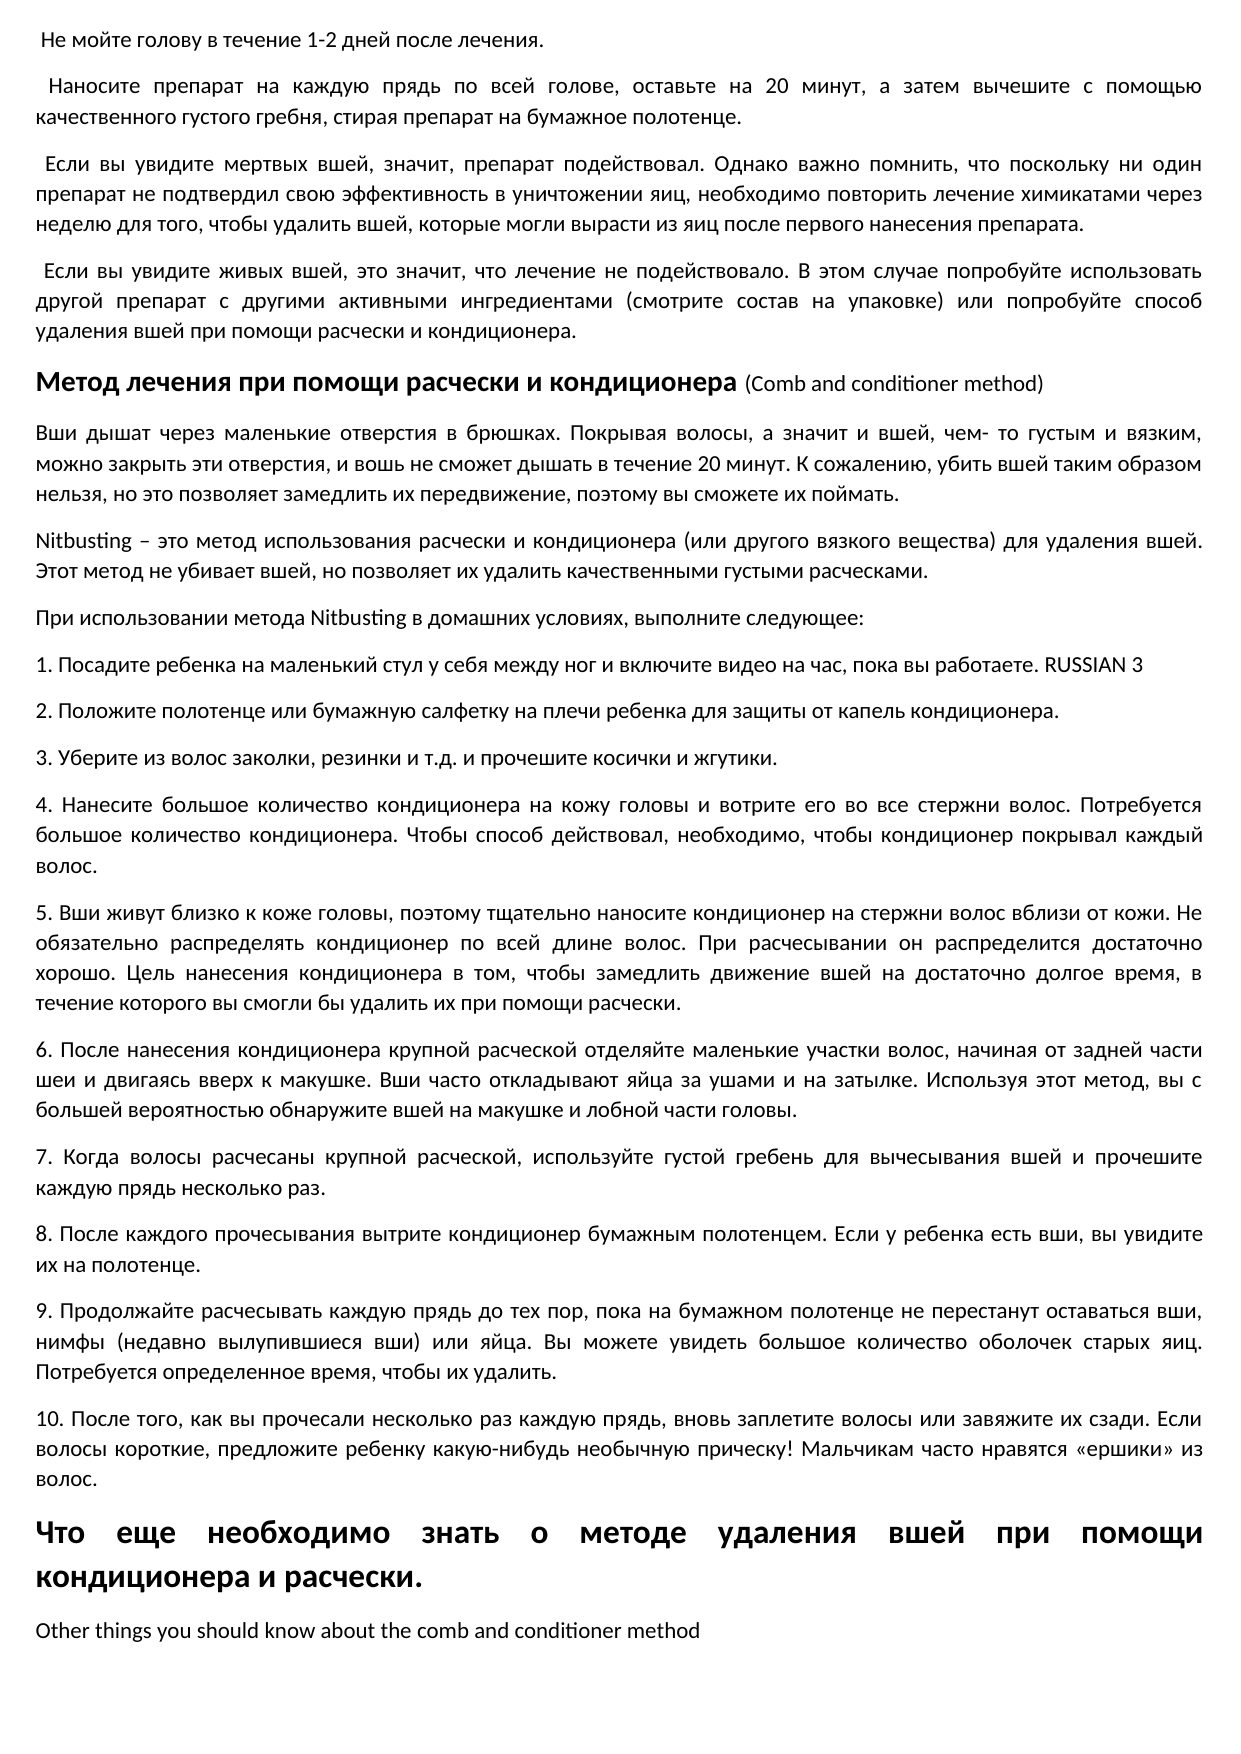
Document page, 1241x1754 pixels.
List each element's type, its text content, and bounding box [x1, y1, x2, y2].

text 3. Уберите из волос заколки, резинки и т.д. и прочешите косички и жгутики. [35, 743, 1205, 771]
text 10. После того, как вы прочесали несколько раз каждую прядь, вновь заплетите волосы или завяжите их сзади. Если волосы короткие, предложите ребенку какую-нибудь необычную прическу! Мальчикам часто нравятся «ершики» из волос. [35, 1404, 1205, 1492]
text 4. Нанесите большое количество кондиционера на кожу головы и вотрите его во все стержни волос. Потребуется большое количество кондиционера. Чтобы способ действовал, необходимо, чтобы кондиционер покрывал каждый волос. [35, 790, 1205, 879]
text  Не мойте голову в течение 1-2 дней после лечения. [35, 25, 1205, 53]
text 2. Положите полотенце или бумажную салфетку на плечи ребенка для защиты от капель кондиционера. [35, 697, 1205, 724]
text  Если вы увидите живых вшей, это значит, что лечение не подействовало. В этом случае попробуйте использовать другой препарат с другими активными ингредиентами (смотрите состав на упаковке) или попробуйте способ удаления вшей при помощи расчески и кондиционера. [35, 256, 1205, 344]
text 7. Когда волосы расчесаны крупной расческой, используйте густой гребень для вычесывания вшей и прочешите каждую прядь несколько раз. [35, 1142, 1205, 1201]
text Other things you should know about the comb and conditioner method [35, 1616, 1205, 1644]
text 5. Вши живут близко к коже головы, поэтому тщательно наносите кондиционер на стержни волос вблизи от кожи. Не обязательно распределять кондиционер по всей длине волос. При расчесывании он распределится достаточно хорошо. Цель нанесения кондиционера в том, чтобы замедлить движение вшей на достаточно долгое время, в течение которого вы смогли бы удалить их при помощи расчески. [35, 898, 1205, 1016]
text  Если вы увидите мертвых вшей, значит, препарат подействовал. Однако важно помнить, что поскольку ни один препарат не подтвердил свою эффективность в уничтожении яиц, необходимо повторить лечение химикатами через неделю для того, чтобы удалить вшей, которые могли вырасти из яиц после первого нанесения препарата. [35, 149, 1205, 237]
text Метод лечения при помощи расчески и кондиционера (Comb and conditioner method) [35, 363, 1205, 399]
text 8. После каждого прочесывания вытрите кондиционер бумажным полотенцем. Если у ребенка есть вши, вы увидите их на полотенце. [35, 1219, 1205, 1278]
text Что еще необходимо знать о методе удаления вшей при помощи кондиционера и расчески. [35, 1511, 1205, 1596]
text 1. Посадите ребенка на маленький стул у себя между ног и включите видео на час, пока вы работаете. RUSSIAN 3 [35, 650, 1205, 678]
text 6. После нанесения кондиционера крупной расческой отделяйте маленькие участки волос, начиная от задней части шеи и двигаясь вверх к макушке. Вши часто откладывают яйца за ушами и на затылке. Используя этот метод, вы с большей вероятностью обнаружите вшей на макушке и лобной части головы. [35, 1035, 1205, 1123]
text 9. Продолжайте расчесывать каждую прядь до тех пор, пока на бумажном полотенце не перестанут оставаться вши, нимфы (недавно вылупившиеся вши) или яйца. Вы можете увидеть большое количество оболочек старых яиц. Потребуется определенное время, чтобы их удалить. [35, 1297, 1205, 1385]
text  Наносите препарат на каждую прядь по всей голове, оставьте на 20 минут, а затем вычешите с помощью качественного густого гребня, стирая препарат на бумажное полотенце. [35, 72, 1205, 130]
text Вши дышат через маленькие отверстия в брюшках. Покрывая волосы, а значит и вшей, чем- то густым и вязким, можно закрыть эти отверстия, и вошь не сможет дышать в течение 20 минут. К сожалению, убить вшей таким образом нельзя, но это позволяет замедлить их передвижение, поэтому вы сможете их поймать. [35, 418, 1205, 507]
text При использовании метода Nitbusting в домашних условиях, выполните следующее: [35, 603, 1205, 631]
text Nitbusting – это метод использования расчески и кондиционера (или другого вязкого вещества) для удаления вшей. Этот метод не убивает вшей, но позволяет их удалить качественными густыми расческами. [35, 526, 1205, 584]
